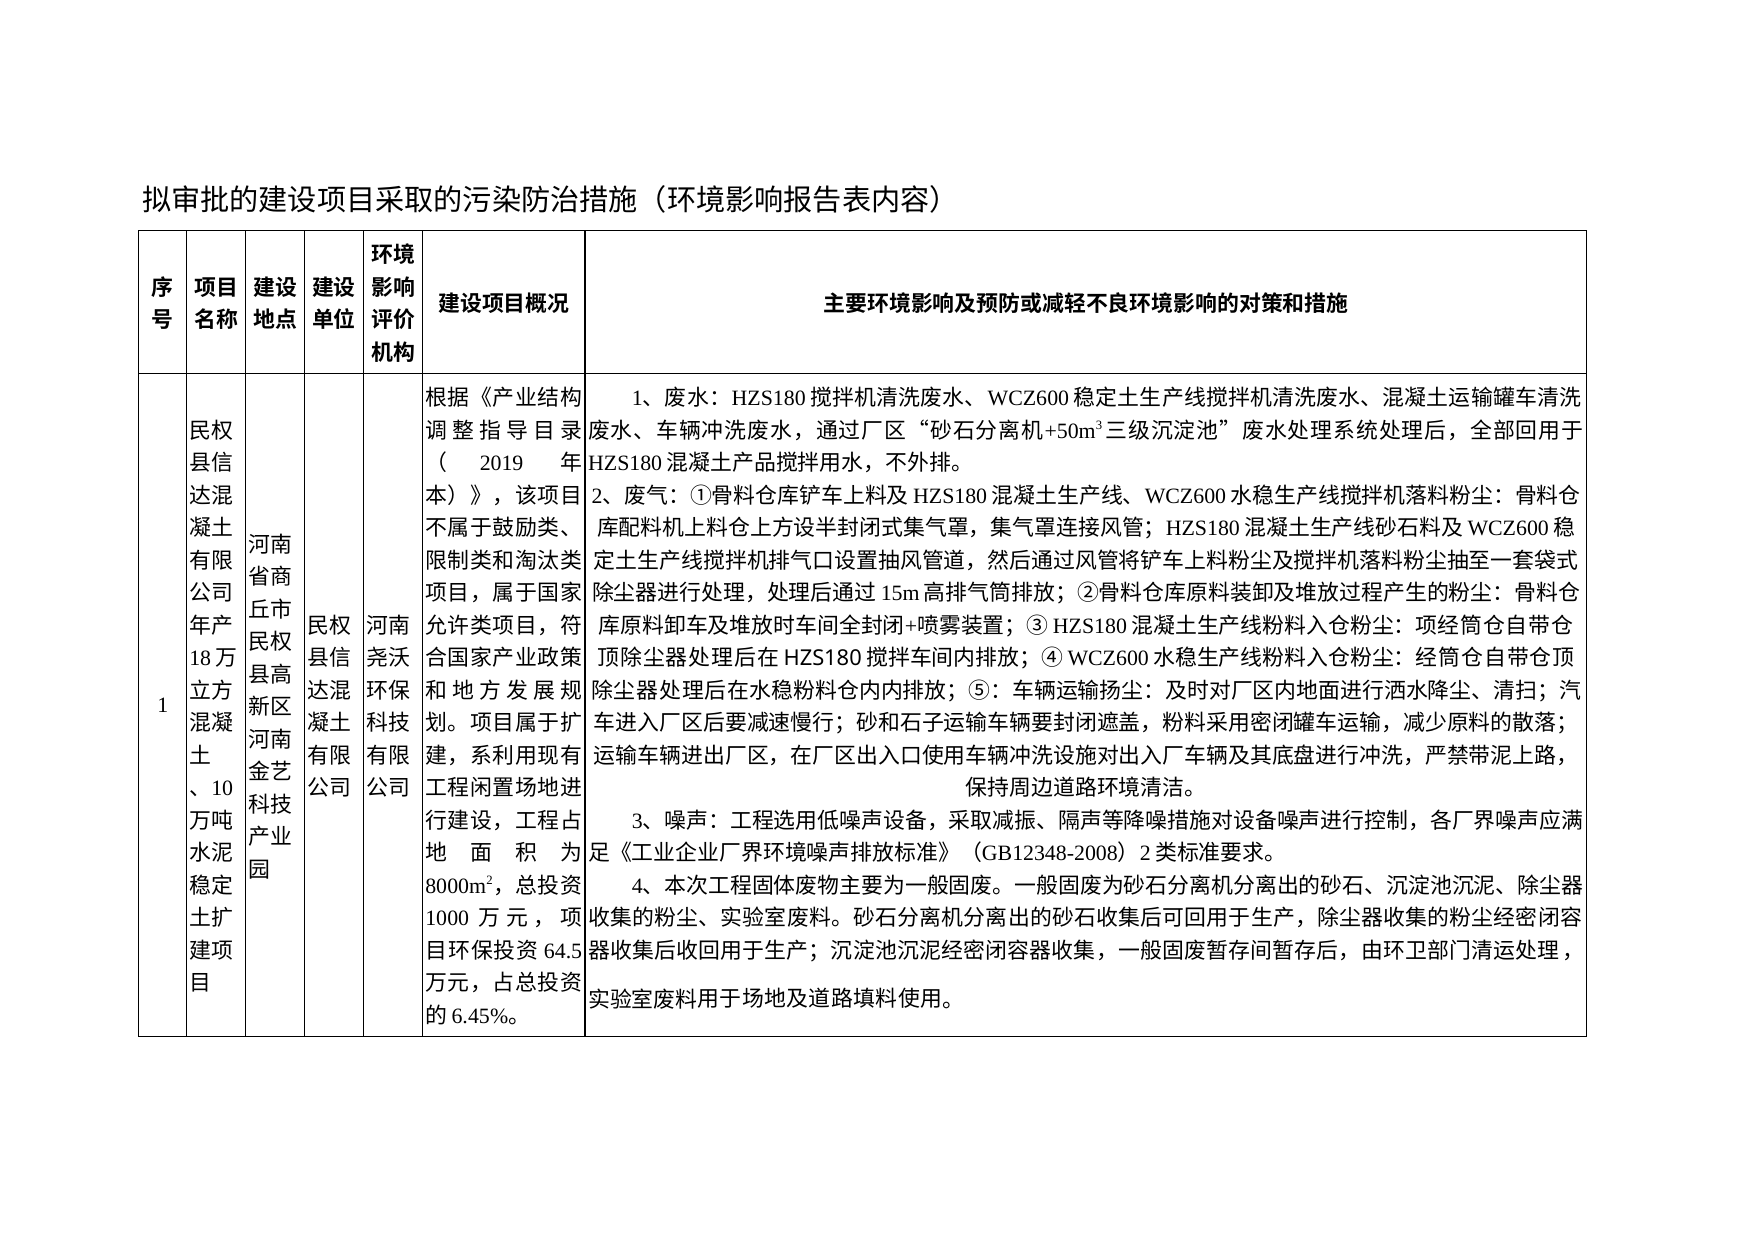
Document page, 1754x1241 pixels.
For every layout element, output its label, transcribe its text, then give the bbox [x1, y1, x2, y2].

table_cell 根据《产业结构调整指导目录（2019年本）》，该项目不属于鼓励类、限制类和淘汰类项目，属于国家允许类项目，符合国家产业政策和地方发展规划。项目属于扩建，系利用现有工程闲置场地进行建设，工程占地面积为8000m2，总投资1000万元，项目环保投资64.5万元，占总投资的6.45%。 [423, 374, 584, 1036]
table_cell 河南尧沃环保科技有限公司 [364, 374, 422, 1036]
table_cell 河南省商丘市民权县高新区河南金艺科技产业园 [246, 374, 304, 1036]
table_header 环境影响评价机构 [364, 231, 422, 373]
table_header 序号 [139, 231, 186, 373]
table_cell 1 [139, 374, 186, 1036]
table_header 主要环境影响及预防或减轻不良环境影响的对策和措施 [586, 231, 1586, 373]
table_header 建设项目概况 [423, 231, 584, 373]
table_cell 民权县信达混凝土有限公司年产18万立方混凝土、10万吨水泥稳定土扩建项目 [187, 374, 245, 1036]
table_header 建设地点 [246, 231, 304, 373]
table_cell 民权县信达混凝土有限公司 [305, 374, 363, 1036]
text 拟审批的建设项目采取的污染防治措施（环境影响报告表内容） [142, 165, 1588, 230]
table_cell 1、废水：HZS180搅拌机清洗废水、WCZ600稳定土生产线搅拌机清洗废水、混凝土运输罐车清洗废水、车辆冲洗废水，通过厂区“砂石分离机+50m3三级沉淀池”废水处理系统处理后，全部回用于HZS180混凝土产品搅拌用水，不外排。 2、废气：①骨料仓库铲车上料及HZS180混凝土生产线、WCZ600水稳生产线搅拌机落料粉尘：骨料仓库配料机上料仓上方设半封闭式集气罩，集气罩连接风管；HZS180混凝土生产线砂石料及WCZ600稳定土生产线搅拌机排气口设置抽风管道，然后通过风管将铲车上料粉尘及搅拌机落料粉尘抽至一套袋式除尘器进行处理，处理后通过15m高排气筒排放；②骨料仓库原料装卸及堆放过程产生的粉尘：骨料仓库原料卸车及堆放时车间全封闭+喷雾装置；③HZS180混凝土生产线粉料入仓粉尘：项经筒仓自带仓顶除尘器处理后在HZS180搅拌车间内排放；④WCZ600水稳生产线粉料入仓粉尘：经筒仓自带仓顶除尘器处理后在水稳粉料仓内内排放；⑤：车辆运输扬尘：及时对厂区内地面进行洒水降尘、清扫；汽车进入厂区后要减速慢行；砂和石子运输车辆要封闭遮盖，粉料采用密闭罐车运输，减少原料的散落；运输车辆进出厂区，在厂区出入口使用车辆冲洗设施对出入厂车辆及其底盘进行冲洗，严禁带泥上路，保持周边道路环境清洁。 3、噪声：工程选用低噪声设备，采取减振、隔声等降噪措施对设备噪声进行控制，各厂界噪声应满足《工业企业厂界环境噪声排放标准》（GB12348-2008）2类标准要求。 4、本次工程固体废物主要为一般固废。一般固废为砂石分离机分离出的砂石、沉淀池沉泥、除尘器收集的粉尘、实验室废料。砂石分离机分离出的砂石收集后可回用于生产，除尘器收集的粉尘经密闭容器收集后收回用于生产；沉淀池沉泥经密闭容器收集，一般固废暂存间暂存后，由环卫部门清运处理，实验室废料用于场地及道路填料使用。 [586, 374, 1586, 1036]
table_header 建设单位 [305, 231, 363, 373]
table_header 项目名称 [187, 231, 245, 373]
